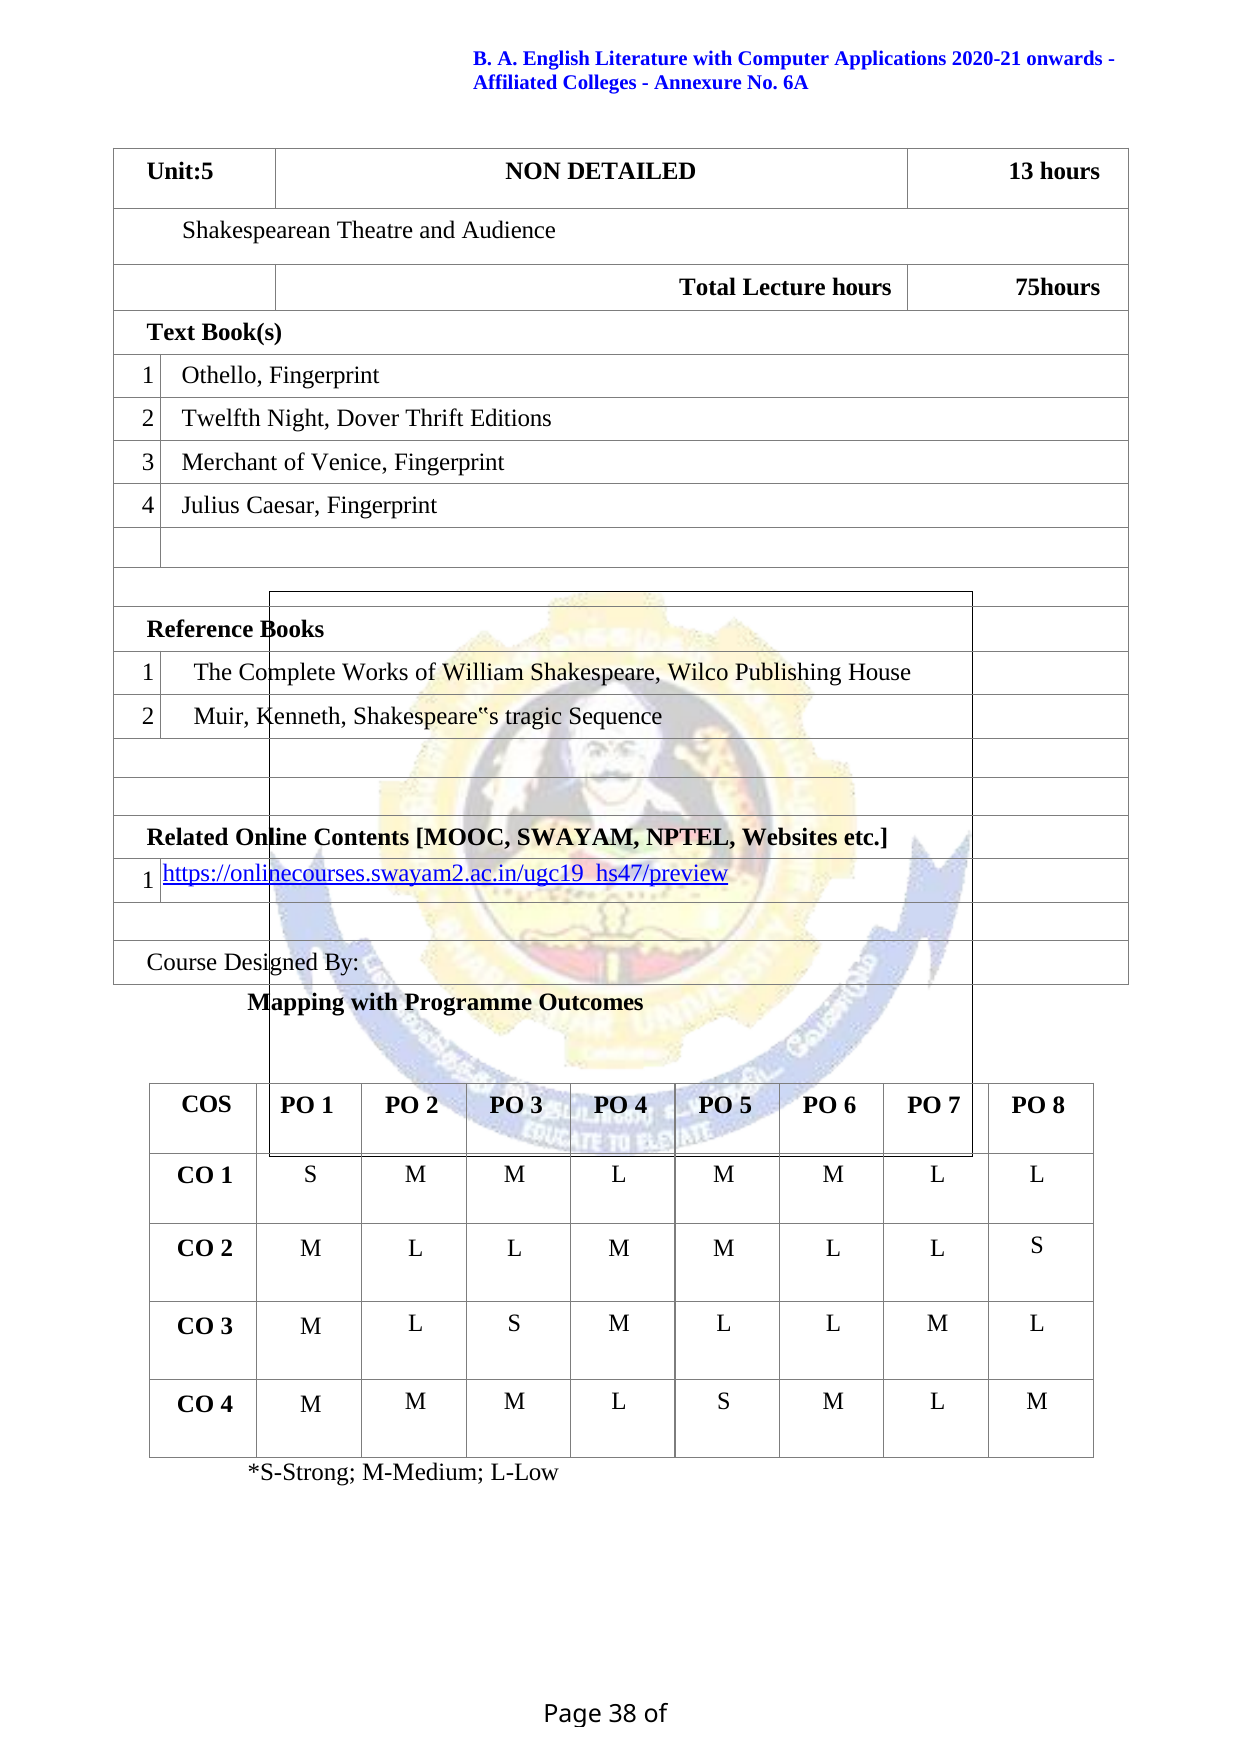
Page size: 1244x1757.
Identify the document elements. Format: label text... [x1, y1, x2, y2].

table_cell M [571, 1302, 674, 1379]
table_cell 2 [114, 695, 160, 738]
table_cell L [989, 1302, 1093, 1379]
table_cell 4 [114, 484, 160, 527]
table_cell [114, 528, 160, 567]
table_cell CO 1 [150, 1154, 256, 1223]
table_cell Muir, Kenneth, Shakespeare‟s tragic Sequence [161, 695, 1128, 738]
table_cell CO 2 [150, 1224, 256, 1301]
table_cell M [780, 1380, 883, 1457]
table_cell M [467, 1154, 570, 1223]
table_header PO 6 [780, 1084, 883, 1153]
table_cell Shakespearean Theatre and Audience [114, 209, 1128, 264]
table_cell L [780, 1302, 883, 1379]
table_cell M [884, 1302, 988, 1379]
table_cell L [884, 1154, 988, 1223]
table_cell [114, 739, 1128, 777]
table_header PO 1 [257, 1084, 361, 1153]
table_cell M [257, 1302, 361, 1379]
table_cell Merchant of Venice, Fingerprint [161, 441, 1128, 483]
table_cell M [676, 1224, 779, 1301]
table_header 13 hours [908, 149, 1128, 208]
table_cell Julius Caesar, Fingerprint [161, 484, 1128, 527]
table_header PO 5 [676, 1084, 779, 1153]
table_cell CO 4 [150, 1380, 256, 1457]
text *S-Strong; M-Medium; L-Low [247, 1458, 1229, 1486]
table_cell L [467, 1224, 570, 1301]
table_cell S [989, 1224, 1093, 1301]
table_cell [114, 568, 1128, 606]
table_cell M [257, 1380, 361, 1457]
table_cell Total Lecture hours [276, 265, 907, 310]
table_cell M [257, 1224, 361, 1301]
table_cell L [362, 1224, 466, 1301]
table_cell Related Online Contents [MOOC, SWAYAM, NPTEL, Websites etc.] [114, 816, 1128, 858]
table_cell [114, 265, 275, 310]
table_cell Reference Books [114, 607, 1128, 651]
table_cell 2 [114, 398, 160, 440]
table_cell L [989, 1154, 1093, 1223]
table_cell M [571, 1224, 674, 1301]
table_cell L [571, 1380, 674, 1457]
table_cell L [884, 1224, 988, 1301]
table_header PO 7 [884, 1084, 988, 1153]
table_cell S [467, 1302, 570, 1379]
table_cell 1 [114, 355, 160, 397]
table_cell [114, 778, 1128, 815]
table_cell https://onlinecourses.swayam2.ac.in/ugc19_hs47/preview [161, 859, 1128, 902]
table_header PO 8 [989, 1084, 1093, 1153]
table_cell M [989, 1380, 1093, 1457]
table_header COS [150, 1084, 256, 1153]
table_cell L [571, 1154, 674, 1223]
table_cell CO 3 [150, 1302, 256, 1379]
table_cell [161, 528, 1128, 567]
table_header PO 3 [467, 1084, 570, 1153]
table_cell [114, 903, 1128, 940]
table_cell L [676, 1302, 779, 1379]
table_cell Twelfth Night, Dover Thrift Editions [161, 398, 1128, 440]
table_cell 1 [114, 859, 160, 902]
table_cell M [467, 1380, 570, 1457]
table_cell M [362, 1380, 466, 1457]
table_header PO 4 [571, 1084, 674, 1153]
table_cell 3 [114, 441, 160, 483]
table_cell S [676, 1380, 779, 1457]
table_cell M [780, 1154, 883, 1223]
table_header PO 2 [362, 1084, 466, 1153]
table_cell Text Book(s) [114, 311, 1128, 354]
table_cell L [884, 1380, 988, 1457]
table_cell The Complete Works of William Shakespeare, Wilco Publishing House [161, 652, 1128, 693]
table_cell M [676, 1154, 779, 1223]
table_header Unit:5 [114, 149, 275, 208]
table_cell S [257, 1154, 361, 1223]
picture [270, 985, 972, 1083]
table_cell Othello, Fingerprint [161, 355, 1128, 397]
table_cell 75hours [908, 265, 1128, 310]
table_cell L [780, 1224, 883, 1301]
table_cell L [362, 1302, 466, 1379]
table_cell 1 [114, 652, 160, 693]
table_header NON DETAILED [276, 149, 907, 208]
table_cell Course Designed By: [114, 941, 1128, 984]
table_cell M [362, 1154, 466, 1223]
